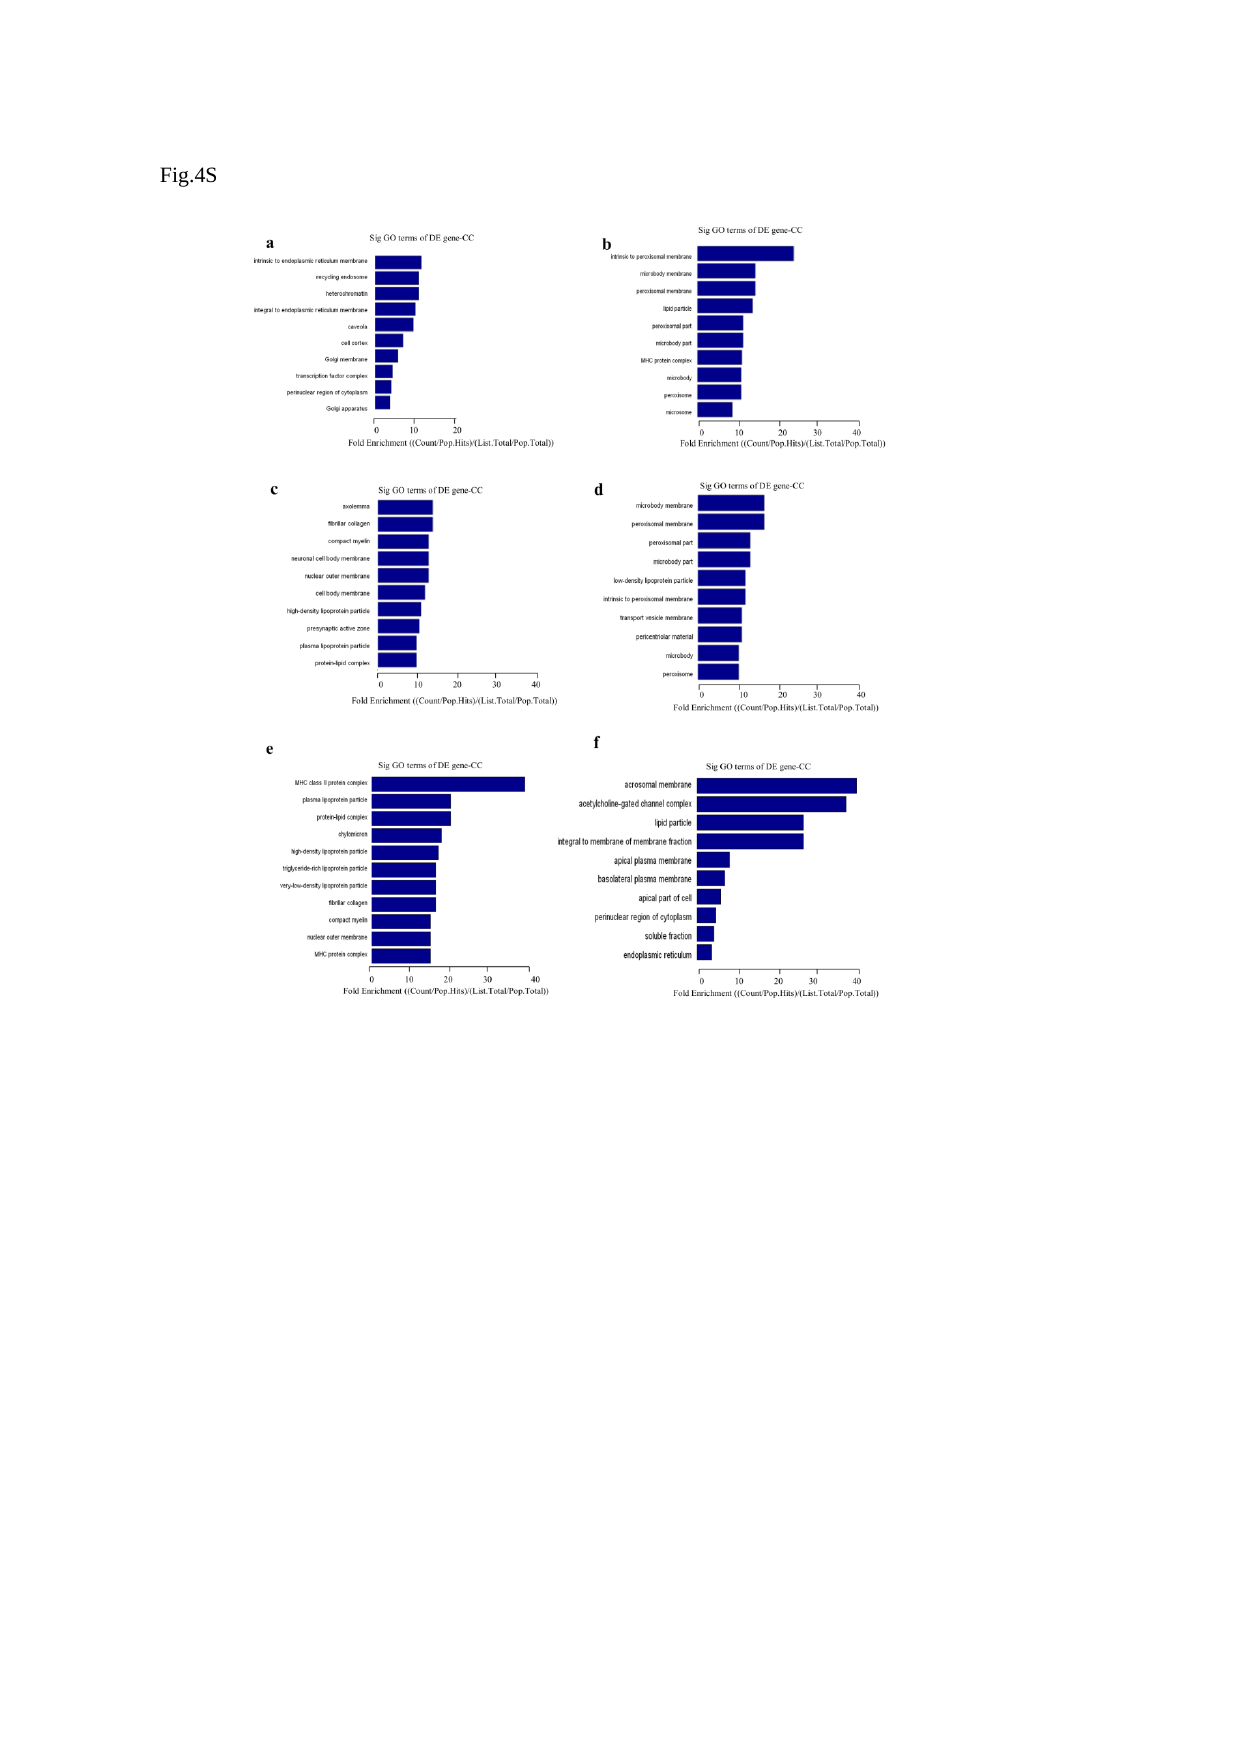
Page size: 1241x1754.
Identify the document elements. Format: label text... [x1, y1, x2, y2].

picture [159, 212, 1025, 1031]
text Fig.4S [143, 162, 1034, 187]
